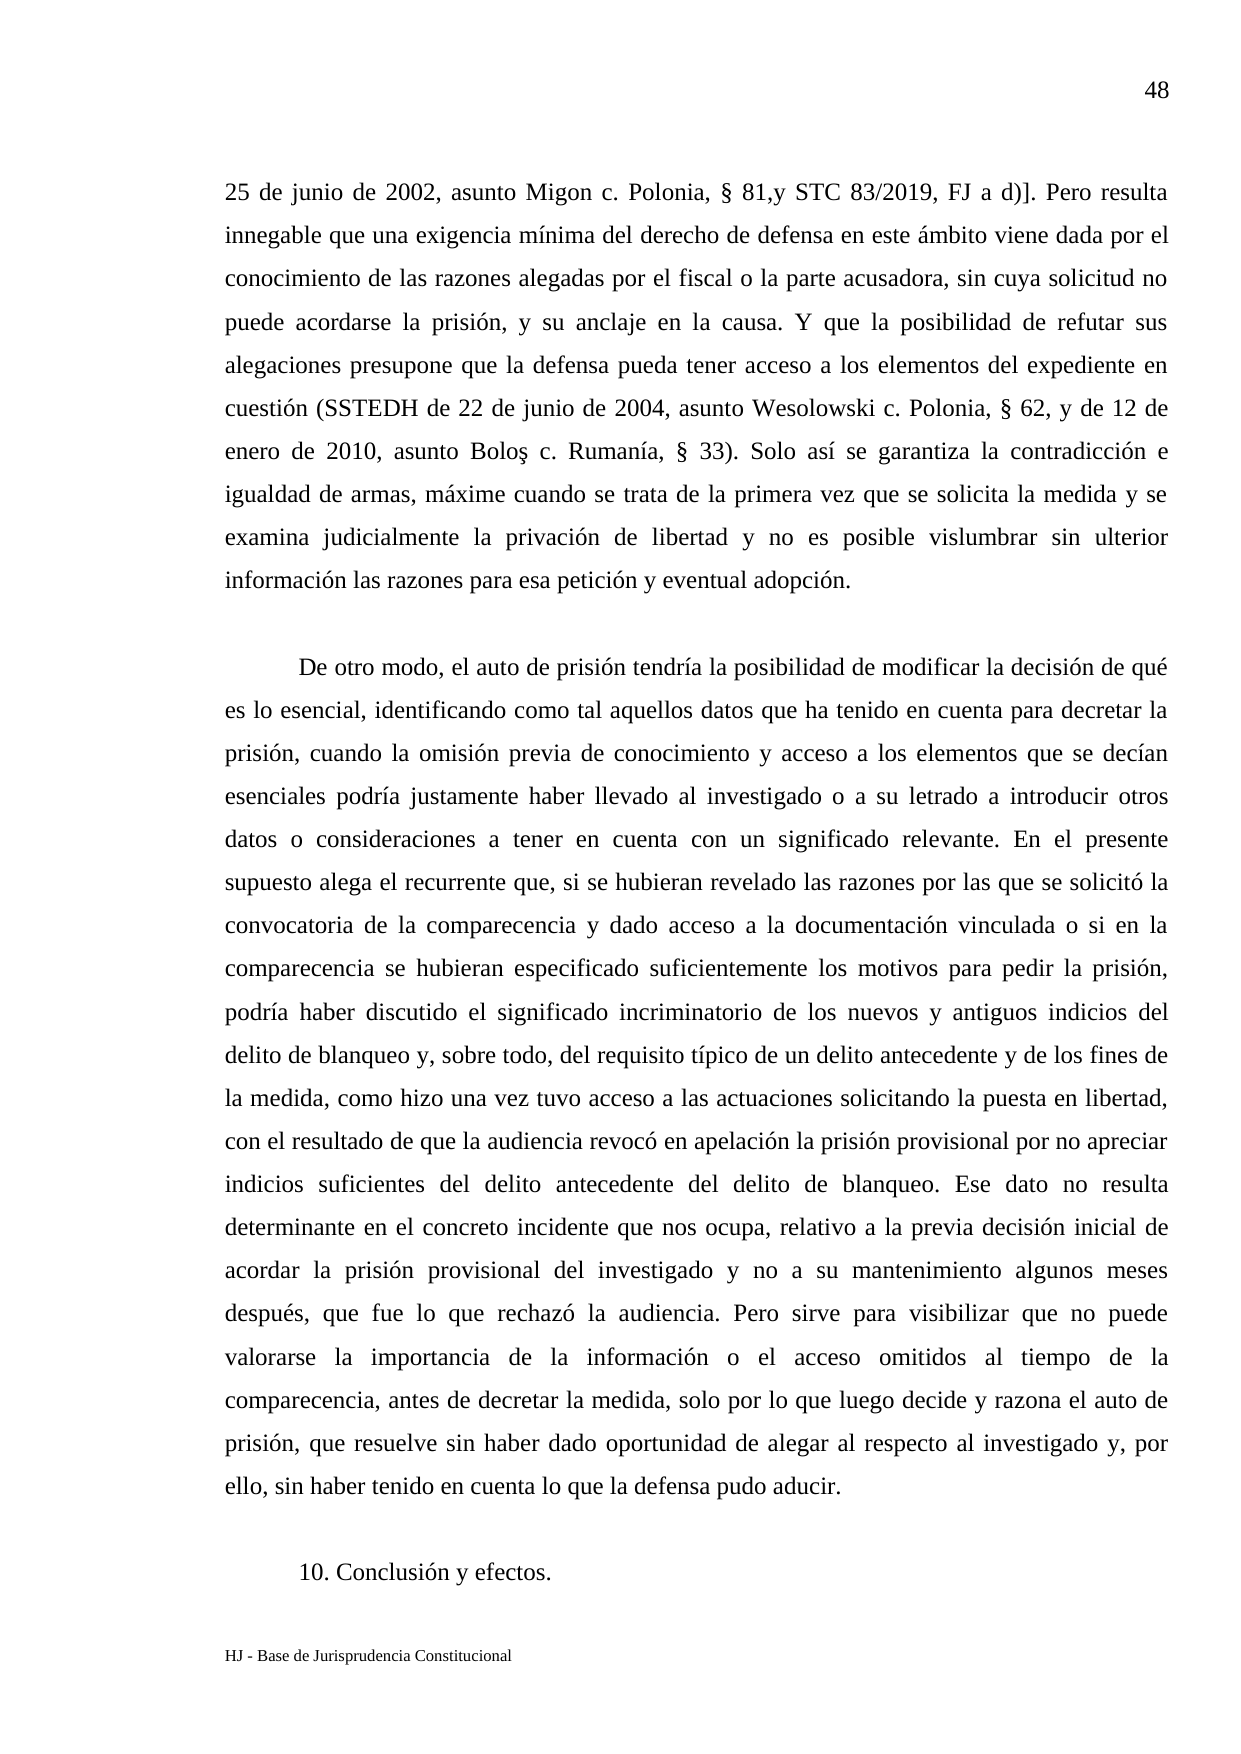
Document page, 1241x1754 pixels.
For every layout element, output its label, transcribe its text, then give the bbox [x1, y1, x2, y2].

text De otro modo, el auto de prisión tendría la posibilidad de modificar la decisión de qué es lo esencial, identificando como tal aquellos datos que ha tenido en cuenta para decretar la prisión, cuando la omisión previa de conocimiento y acceso a los elementos que se decían esenciales podría justamente haber llevado al investigado o a su letrado a introducir otros datos o consideraciones a tener en cuenta con un significado relevante. En el presente supuesto alega el recurrente que, si se hubieran revelado las razones por las que se solicitó la convocatoria de la comparecencia y dado acceso a la documentación vinculada o si en la comparecencia se hubieran especificado suficientemente los motivos para pedir la prisión, podría haber discutido el significado incriminatorio de los nuevos y antiguos indicios del delito de blanqueo y, sobre todo, del requisito típico de un delito antecedente y de los fines de la medida, como hizo una vez tuvo acceso a las actuaciones solicitando la puesta en libertad, con el resultado de que la audiencia revocó en apelación la prisión provisional por no apreciar indicios suficientes del delito antecedente del delito de blanqueo. Ese dato no resulta determinante en el concreto incidente que nos ocupa, relativo a la previa decisión inicial de acordar la prisión provisional del investigado y no a su mantenimiento algunos meses después, que fue lo que rechazó la audiencia. Pero sirve para visibilizar que no puede valorarse la importancia de la información o el acceso omitidos al tiempo de la comparecencia, antes de decretar la medida, solo por lo que luego decide y razona el auto de prisión, que resuelve sin haber dado oportunidad de alegar al respecto al investigado y, por ello, sin haber tenido en cuenta lo que la defensa pudo aducir. [224, 652, 1169, 1500]
text 10. Conclusión y efectos. [224, 1557, 1169, 1586]
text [224, 177, 1169, 594]
